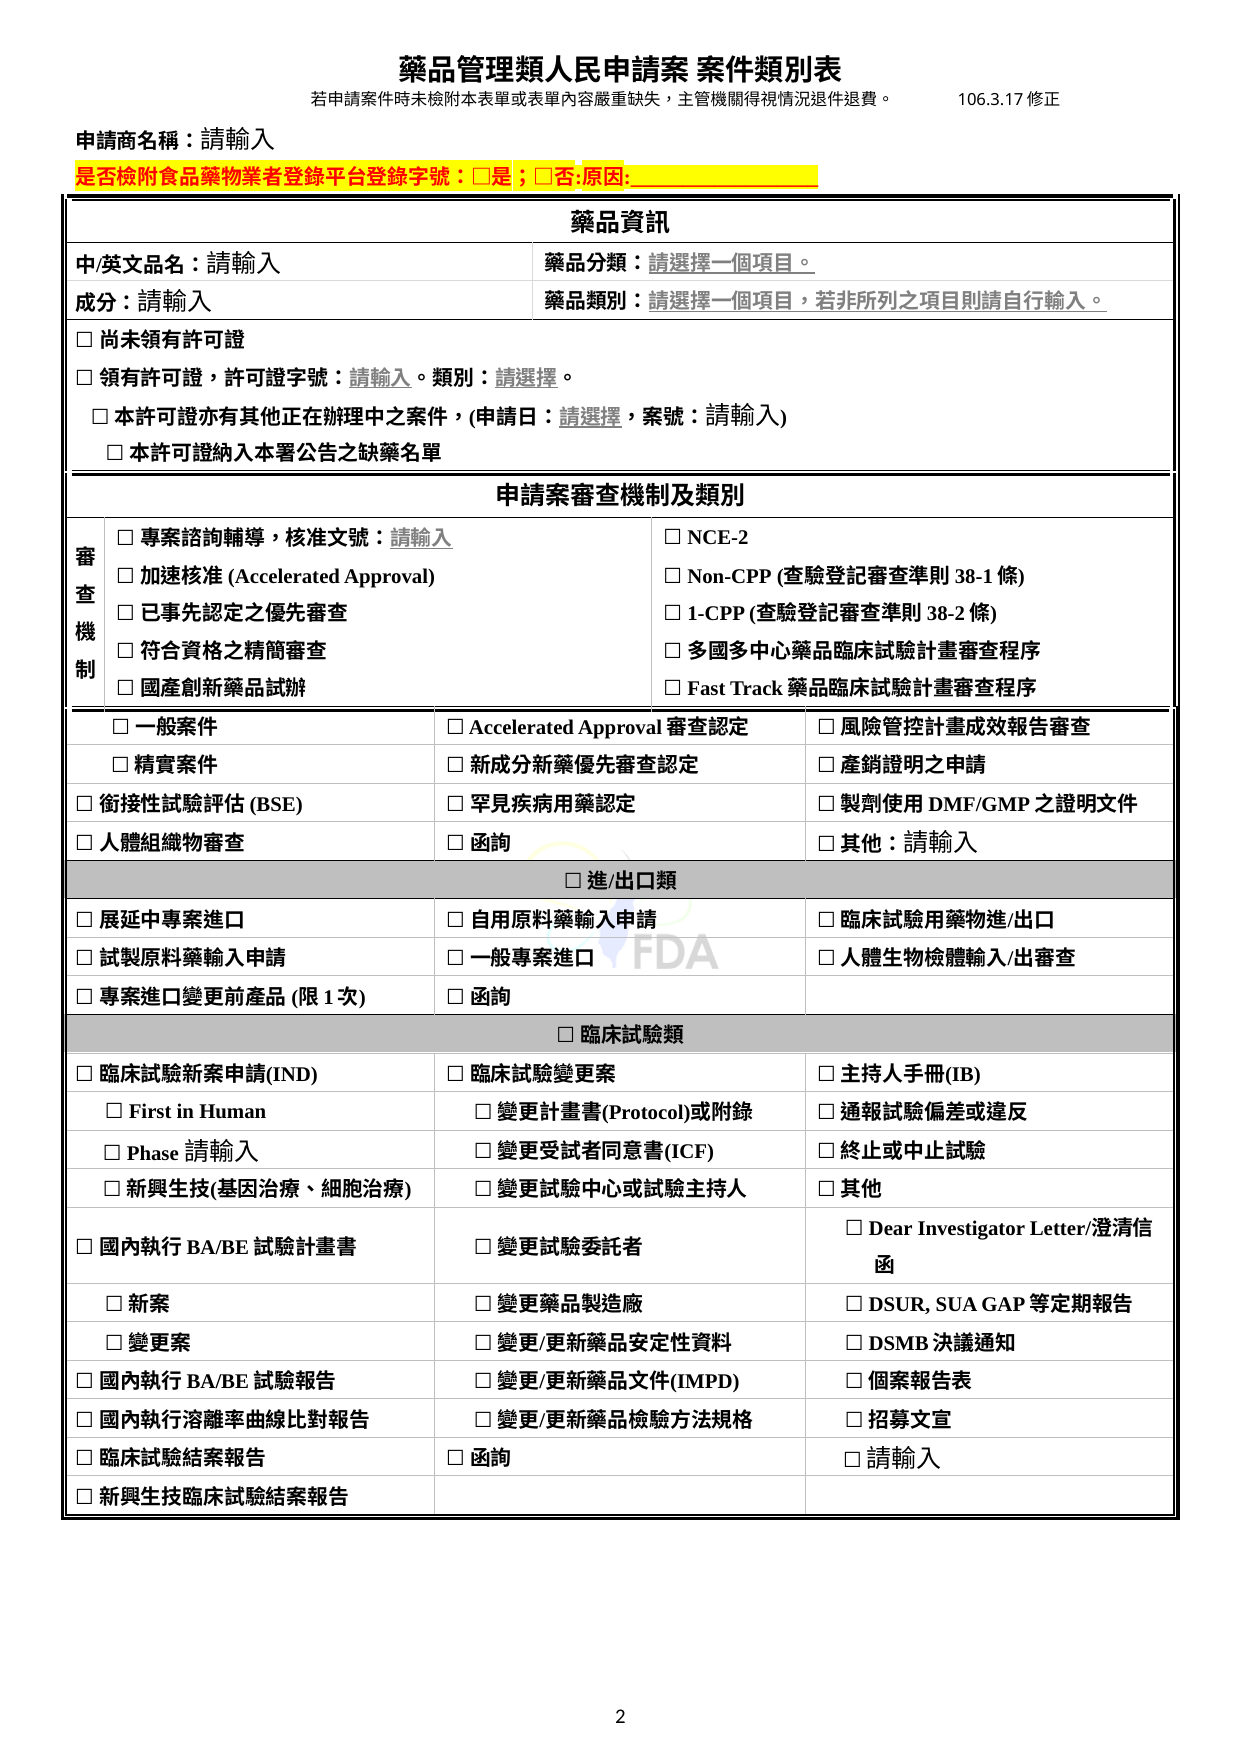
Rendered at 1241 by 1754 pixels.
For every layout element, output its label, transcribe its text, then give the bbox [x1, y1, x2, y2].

table_cell 臨床試驗變更案 [435, 1054, 805, 1091]
table_cell 人體生物檢體輸入/出審查 [806, 938, 1173, 975]
table_cell 風險管控計畫成效報告審查 [806, 706, 1176, 744]
table_cell 變更/更新藥品安定性資料 [435, 1322, 805, 1360]
table_cell 變更試驗委託者 [435, 1208, 805, 1283]
table_cell 新案 [67, 1284, 434, 1321]
table_cell 變更/更新藥品檢驗方法規格 [435, 1399, 805, 1437]
table_cell Phase [67, 1131, 434, 1168]
table_cell 函詢 [435, 976, 805, 1014]
table_cell 臨床試驗類 [67, 1015, 1173, 1052]
table_cell 銜接性試驗評估 (BSE) [67, 784, 434, 821]
table_cell 新成分新藥優先審查認定 [435, 745, 805, 783]
table_cell 終止或中止試驗 [806, 1131, 1173, 1168]
table_cell 審查 機制 [67, 518, 104, 706]
table_cell [806, 1476, 1173, 1514]
table_cell 招募文宣 [806, 1399, 1173, 1437]
table_cell 申請案審查機制及類別 [64, 470, 1176, 517]
table_cell 其他： [806, 822, 1173, 860]
table_cell 專案進口變更前產品 (限1次) [67, 976, 434, 1014]
table_cell 藥品資訊 [64, 194, 1176, 242]
table_cell NCE-2 Non-CPP (查驗登記審查準則38-1條) 1-CPP (查驗登記審查準則38-2條) 多國多中心藥品臨床試驗計畫審查程序 Fast Track藥品臨床試驗計畫審查程序 [652, 518, 1173, 706]
table_cell 製劑使用DMF/GMP之證明文件 [806, 784, 1173, 821]
table_cell 臨床試驗用藥物進/出口 [806, 899, 1173, 937]
table_cell 主持人手冊(IB) [806, 1054, 1173, 1091]
table_cell 函詢 [435, 1438, 805, 1475]
table_cell DSUR, SUA GAP等定期報告 [806, 1284, 1173, 1321]
table_cell 藥品類別： [533, 281, 1173, 319]
table_cell 藥品分類： [533, 243, 1173, 280]
table_cell 函詢 [435, 822, 805, 860]
table_cell 中/英文品名： [67, 243, 532, 280]
table_cell 臨床試驗新案申請(IND) [67, 1054, 434, 1091]
table_cell 國內執行BA/BE試驗計畫書 [67, 1208, 434, 1283]
table_cell 變更藥品製造廠 [435, 1284, 805, 1321]
table_cell DSMB決議通知 [806, 1322, 1173, 1360]
table_cell 臨床試驗結案報告 [67, 1438, 434, 1475]
table_cell 變更/更新藥品文件(IMPD) [435, 1361, 805, 1398]
table_cell Accelerated Approval審查認定 [435, 712, 805, 744]
table_cell 變更案 [67, 1322, 434, 1360]
table_cell 變更計畫書(Protocol)或附錄 [435, 1092, 805, 1129]
table_cell 展延中專案進口 [67, 899, 434, 937]
table_cell [806, 1438, 1173, 1475]
table_cell First in Human [67, 1092, 434, 1129]
table_cell 其他 [806, 1169, 1173, 1207]
table_cell [806, 976, 1173, 1014]
table_cell 新興生技臨床試驗結案報告 [67, 1476, 434, 1514]
table_cell 個案報告表 [806, 1361, 1173, 1398]
table_cell 罕見疾病用藥認定 [435, 784, 805, 821]
table_cell 試製原料藥輸入申請 [67, 938, 434, 975]
table_cell 精實案件 [67, 745, 434, 783]
table_cell 變更受試者同意書(ICF) [435, 1131, 805, 1168]
table_cell 人體組織物審查 [67, 822, 434, 860]
table_cell 新興生技(基因治療、細胞治療) [67, 1169, 434, 1207]
table_cell 尚未領有許可證 領有許可證，許可證字號：。類別：。 本許可證亦有其他正在辦理中之案件，(申請日：，案號：) 本許可證納入本署公告之缺藥名單 [67, 320, 1173, 470]
table_header 申請商名稱： 是否檢附食品藥物業者登錄平台登錄字號：□是；□否:原因:__________________ [64, 119, 1176, 194]
table_cell [435, 1476, 805, 1514]
table_cell 成分： [67, 281, 532, 319]
table_cell 自用原料藥輸入申請 [435, 899, 805, 937]
table_cell 變更試驗中心或試驗主持人 [435, 1169, 805, 1207]
table_cell 國內執行BA/BE試驗報告 [67, 1361, 434, 1398]
table_cell 產銷證明之申請 [806, 745, 1173, 783]
table_cell 一般案件 [64, 706, 434, 744]
table_cell 一般專案進口 [435, 938, 805, 975]
table_cell 通報試驗偏差或違反 [806, 1092, 1173, 1129]
table_cell Dear Investigator Letter/澄清信函 [806, 1208, 1173, 1283]
table_cell 進/出口類 [67, 861, 1173, 898]
table_cell 國內執行溶離率曲線比對報告 [67, 1399, 434, 1437]
table_cell 專案諮詢輔導，核准文號： 加速核准 (Accelerated Approval) 已事先認定之優先審查 符合資格之精簡審查 國產創新藥品試辦 [105, 518, 651, 706]
